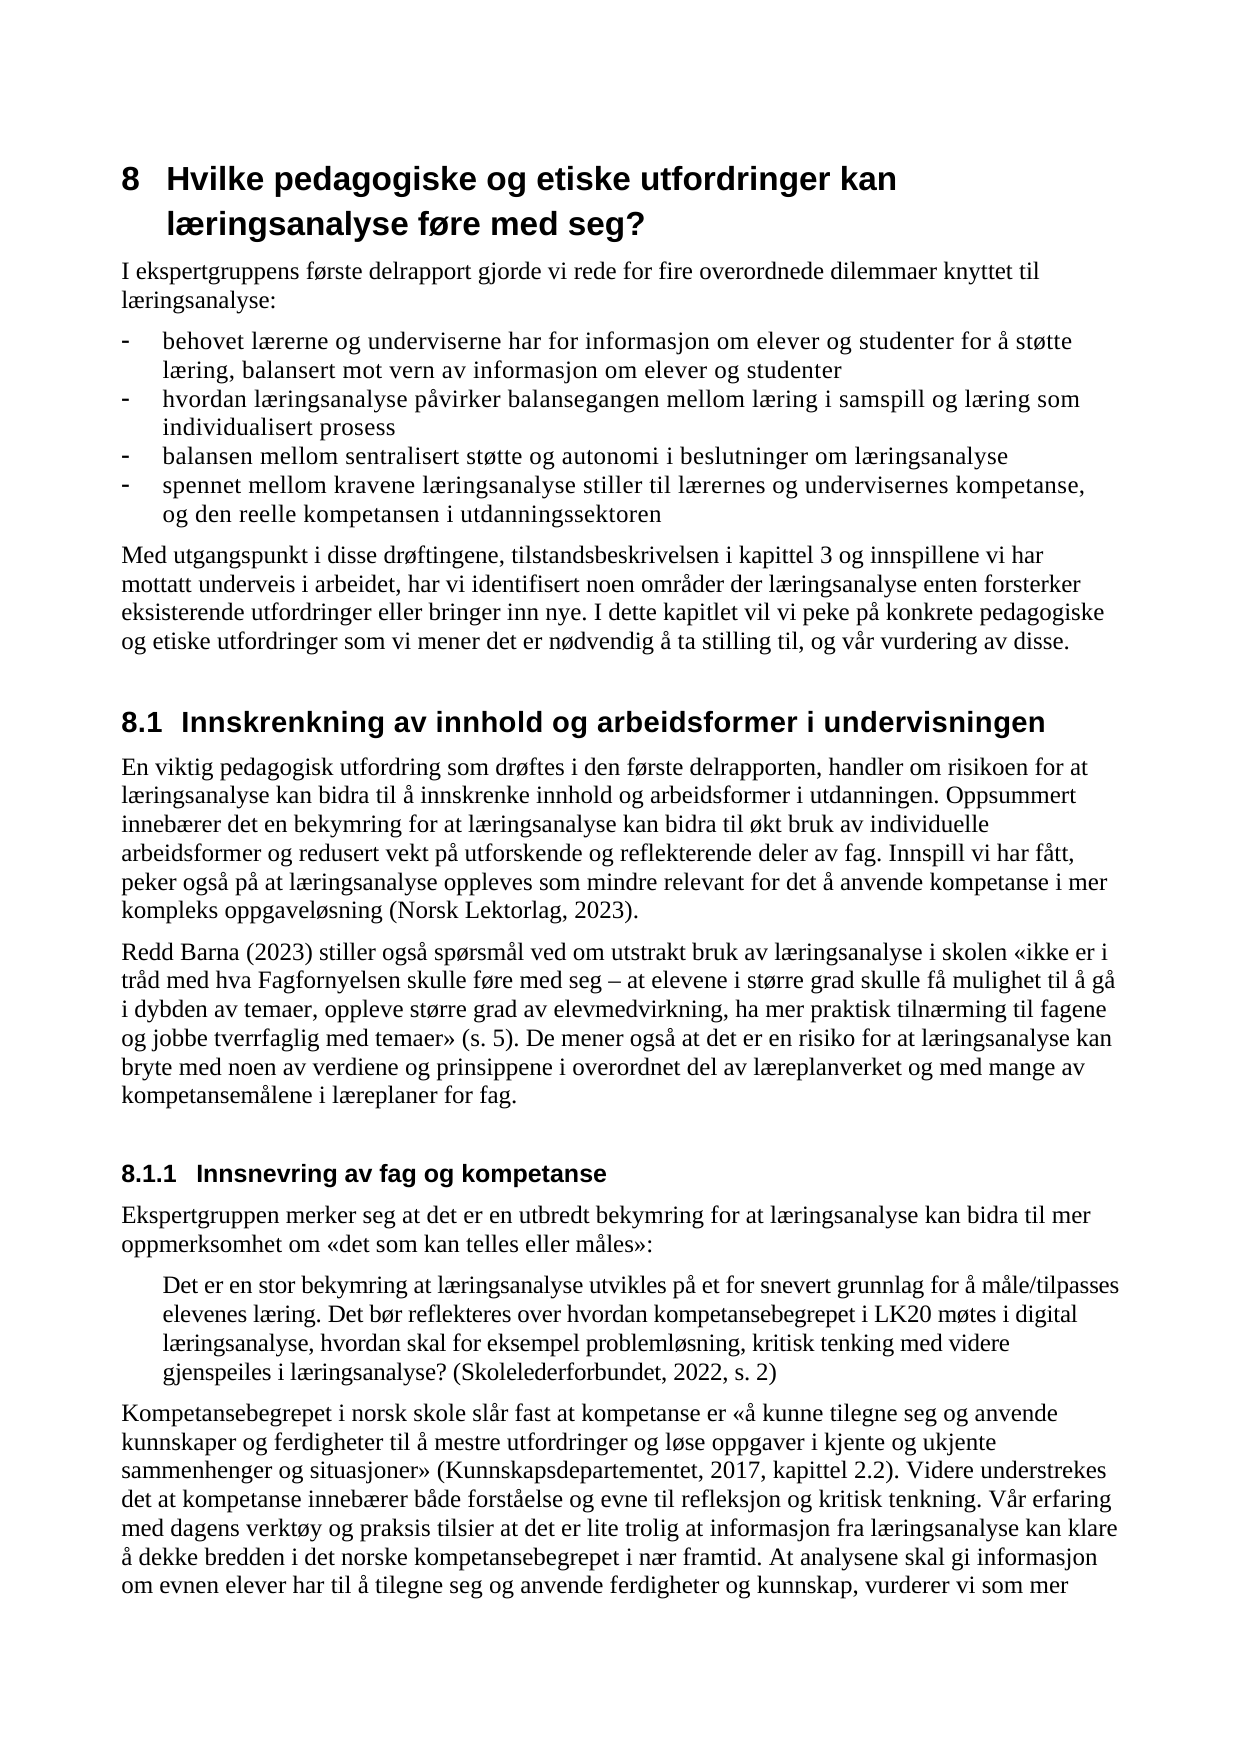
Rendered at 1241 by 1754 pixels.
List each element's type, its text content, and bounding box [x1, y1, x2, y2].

list balansen mellom sentralisert støtte og autonomi i beslutninger om læringsanalyse [121, 441, 1119, 470]
text Det er en stor bekymring at læringsanalyse utvikles på et for snevert grunnlag for å måle/tilpasses elevenes læring. Det bør reflekteres over hvordan kompetansebegrepet i LK20 møtes i digital læringsanalyse, hvordan skal for eksempel problemløsning, kritisk tenking med videre gjenspeiles i læringsanalyse? (Skolelederforbundet, 2022, s. 2) [162, 1271, 1119, 1386]
subtitle Hvilke pedagogiske og etiske utfordringer kan læringsanalyse føre med seg? [121, 159, 1119, 242]
text Redd Barna (2023) stiller også spørsmål ved om utstrakt bruk av læringsanalyse i skolen «ikke er i tråd med hva Fagfornyelsen skulle føre med seg – at elevene i større grad skulle få mulighet til å gå i dybden av temaer, oppleve større grad av elevmedvirkning, ha mer praktisk tilnærming til fagene og jobbe tverrfaglig med temaer» (s. 5). De mener også at det er en risiko for at læringsanalyse kan bryte med noen av verdiene og prinsippene i overordnet del av læreplanverket og med mange av kompetansemålene i læreplaner for fag. [121, 937, 1119, 1109]
text Med utgangspunkt i disse drøftingene, tilstandsbeskrivelsen i kapittel 3 og innspillene vi har mottatt underveis i arbeidet, har vi identifisert noen områder der læringsanalyse enten forsterker eksisterende utfordringer eller bringer inn nye. I dette kapitlet vil vi peke på konkrete pedagogiske og etiske utfordringer som vi mener det er nødvendig å ta stilling til, og vår vurdering av disse. [121, 540, 1119, 655]
subtitle Innskrenkning av innhold og arbeidsformer i undervisningen [121, 705, 1119, 738]
list hvordan læringsanalyse påvirker balansegangen mellom læring i samspill og læring som individualisert prosess [121, 384, 1119, 441]
subtitle Innsnevring av fag og kompetanse [121, 1159, 1119, 1188]
text I ekspertgruppens første delrapport gjorde vi rede for fire overordnede dilemmaer knyttet til læringsanalyse: [121, 256, 1119, 314]
text Ekspertgruppen merker seg at det er en utbredt bekymring for at læringsanalyse kan bidra til mer oppmerksomhet om «det som kan telles eller måles»: [121, 1201, 1119, 1258]
text En viktig pedagogisk utfordring som drøftes i den første delrapporten, handler om risikoen for at læringsanalyse kan bidra til å innskrenke innhold og arbeidsformer i utdanningen. Oppsummert innebærer det en bekymring for at læringsanalyse kan bidra til økt bruk av individuelle arbeidsformer og redusert vekt på utforskende og reflekterende deler av fag. Innspill vi har fått, peker også på at læringsanalyse oppleves som mindre relevant for det å anvende kompetanse i mer kompleks oppgaveløsning (Norsk Lektorlag, 2023). [121, 752, 1119, 924]
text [121, 1398, 1119, 1599]
list behovet lærerne og underviserne har for informasjon om elever og studenter for å støtte læring, balansert mot vern av informasjon om elever og studenter [121, 326, 1119, 384]
list spennet mellom kravene læringsanalyse stiller til lærernes og undervisernes kompetanse, og den reelle kompetansen i utdanningssektoren [121, 470, 1119, 527]
